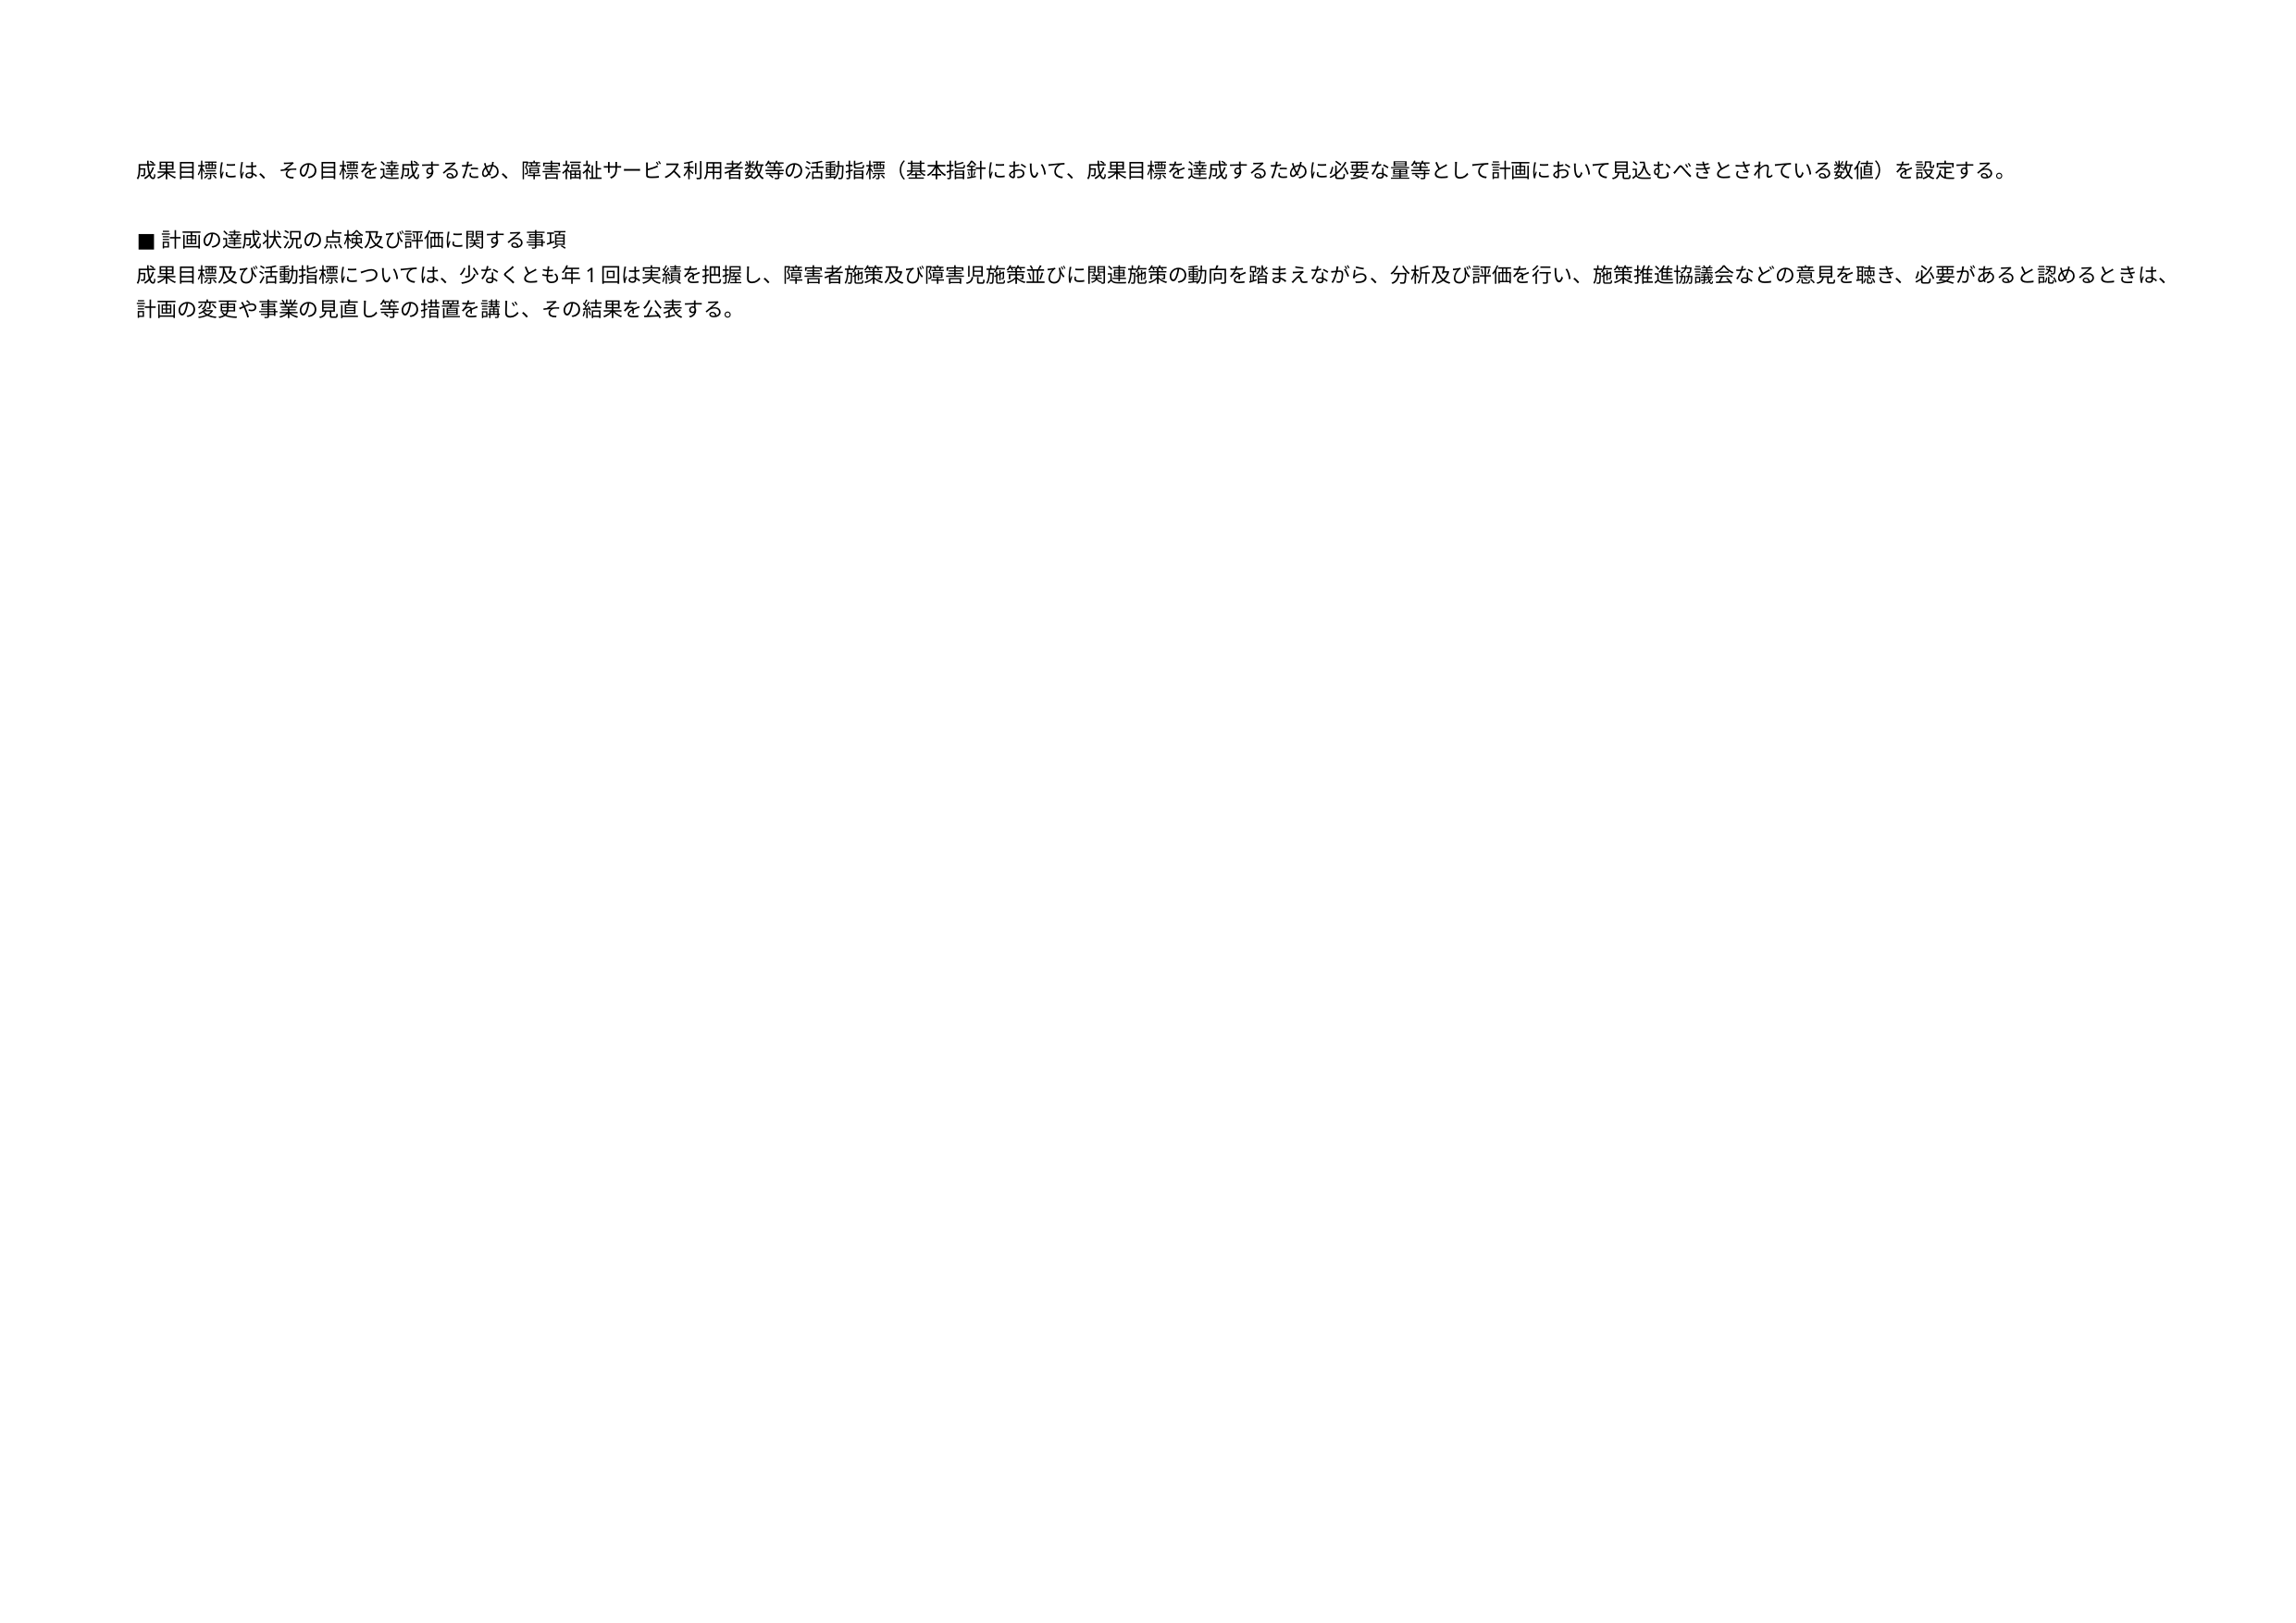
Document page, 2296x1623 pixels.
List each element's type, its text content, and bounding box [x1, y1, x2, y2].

text ■ 計画の達成状況の点検及び評価に関する事項 [137, 221, 2159, 256]
text 成果目標には、その目標を達成するため、障害福祉サービス利用者数等の活動指標（基本指針において、成果目標を達成するために必要な量等として計画において見込むべきとされている数値）を設定する。 [137, 152, 2159, 187]
text 成果目標及び活動指標については、少なくとも年1回は実績を把握し、障害者施策及び障害児施策並びに関連施策の動向を踏まえながら、分析及び評価を行い、施策推進協議会などの意見を聴き、必要があると認めるときは、計画の変更や事業の見直し等の措置を講じ、その結果を公表する。 [137, 256, 2159, 326]
